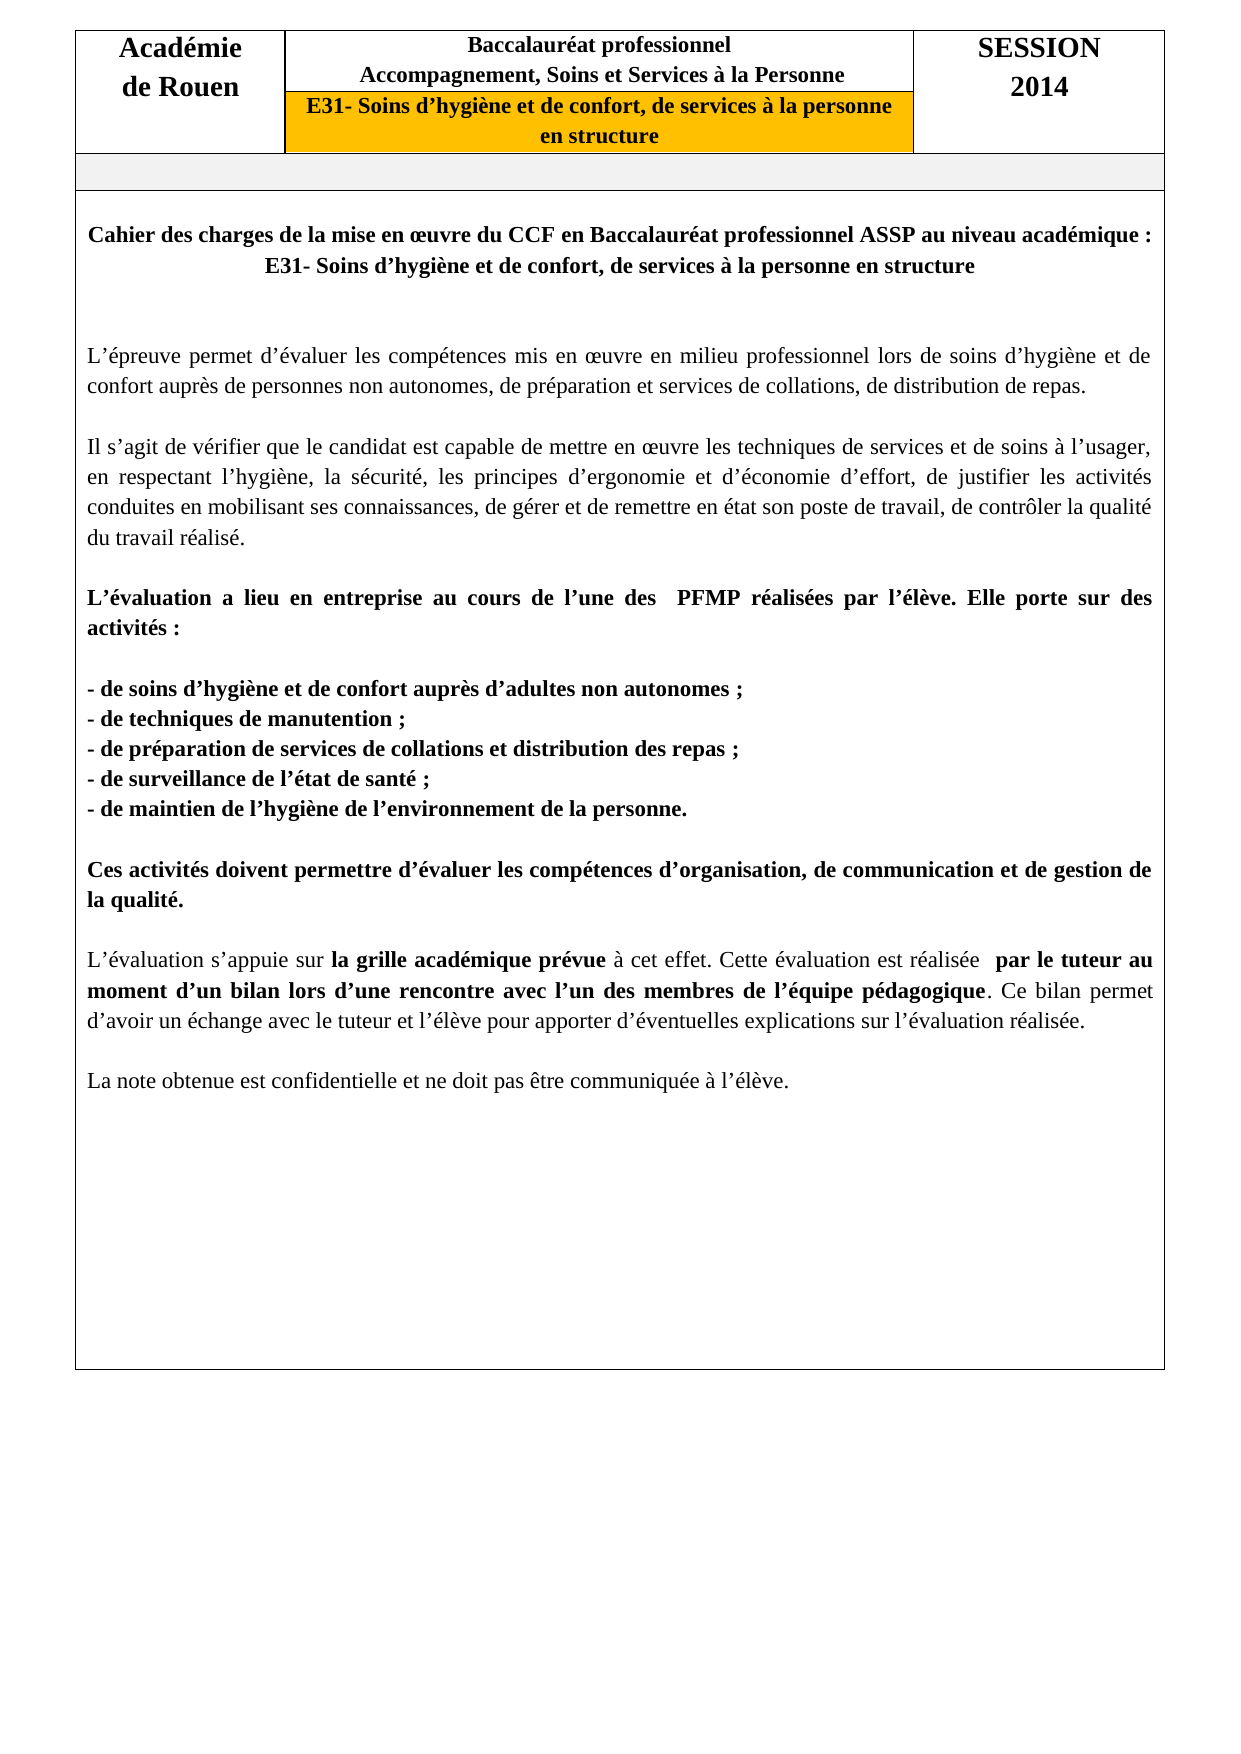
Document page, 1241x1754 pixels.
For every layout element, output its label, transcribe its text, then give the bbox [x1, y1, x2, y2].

table_header Baccalauréat professionnel Accompagnement, Soins et Services à la Personne [286, 31, 913, 91]
table_header Académie de Rouen [76, 31, 284, 152]
table_header SESSION 2014 [914, 31, 1164, 152]
table_cell [76, 154, 1164, 190]
table_cell E31- Soins d’hygiène et de confort, de services à la personne en structure [286, 92, 913, 152]
table_cell Cahier des charges de la mise en œuvre du CCF en Baccalauréat professionnel ASSP au niveau académique : E31- Soins d’hygiène et de confort, de services à la personne en structure L’épreuve permet d’évaluer les compétences mis en œuvre en milieu professionnel lors de soins d’hygiène et de confort auprès de personnes non autonomes, de préparation et services de collations, de distribution de repas. Il s’agit de vérifier que le candidat est capable de mettre en œuvre les techniques de services et de soins à l’usager, en respectant l’hygiène, la sécurité, les principes d’ergonomie et d’économie d’effort, de justifier les activités conduites en mobilisant ses connaissances, de gérer et de remettre en état son poste de travail, de contrôler la qualité du travail réalisé. L’évaluation a lieu en entreprise au cours de l’une des PFMP réalisées par l’élève. Elle porte sur des activités : - de soins d’hygiène et de confort auprès d’adultes non autonomes ; - de techniques de manutention ; - de préparation de services de collations et distribution des repas ; - de surveillance de l’état de santé ; - de maintien de l’hygiène de l’environnement de la personne. Ces activités doivent permettre d’évaluer les compétences d’organisation, de communication et de gestion de la qualité. L’évaluation s’appuie sur la grille académique prévue à cet effet. Cette évaluation est réalisée par le tuteur au moment d’un bilan lors d’une rencontre avec l’un des membres de l’équipe pédagogique. Ce bilan permet d’avoir un échange avec le tuteur et l’élève pour apporter d’éventuelles explications sur l’évaluation réalisée. La note obtenue est confidentielle et ne doit pas être communiquée à l’élève. [76, 191, 1164, 1369]
